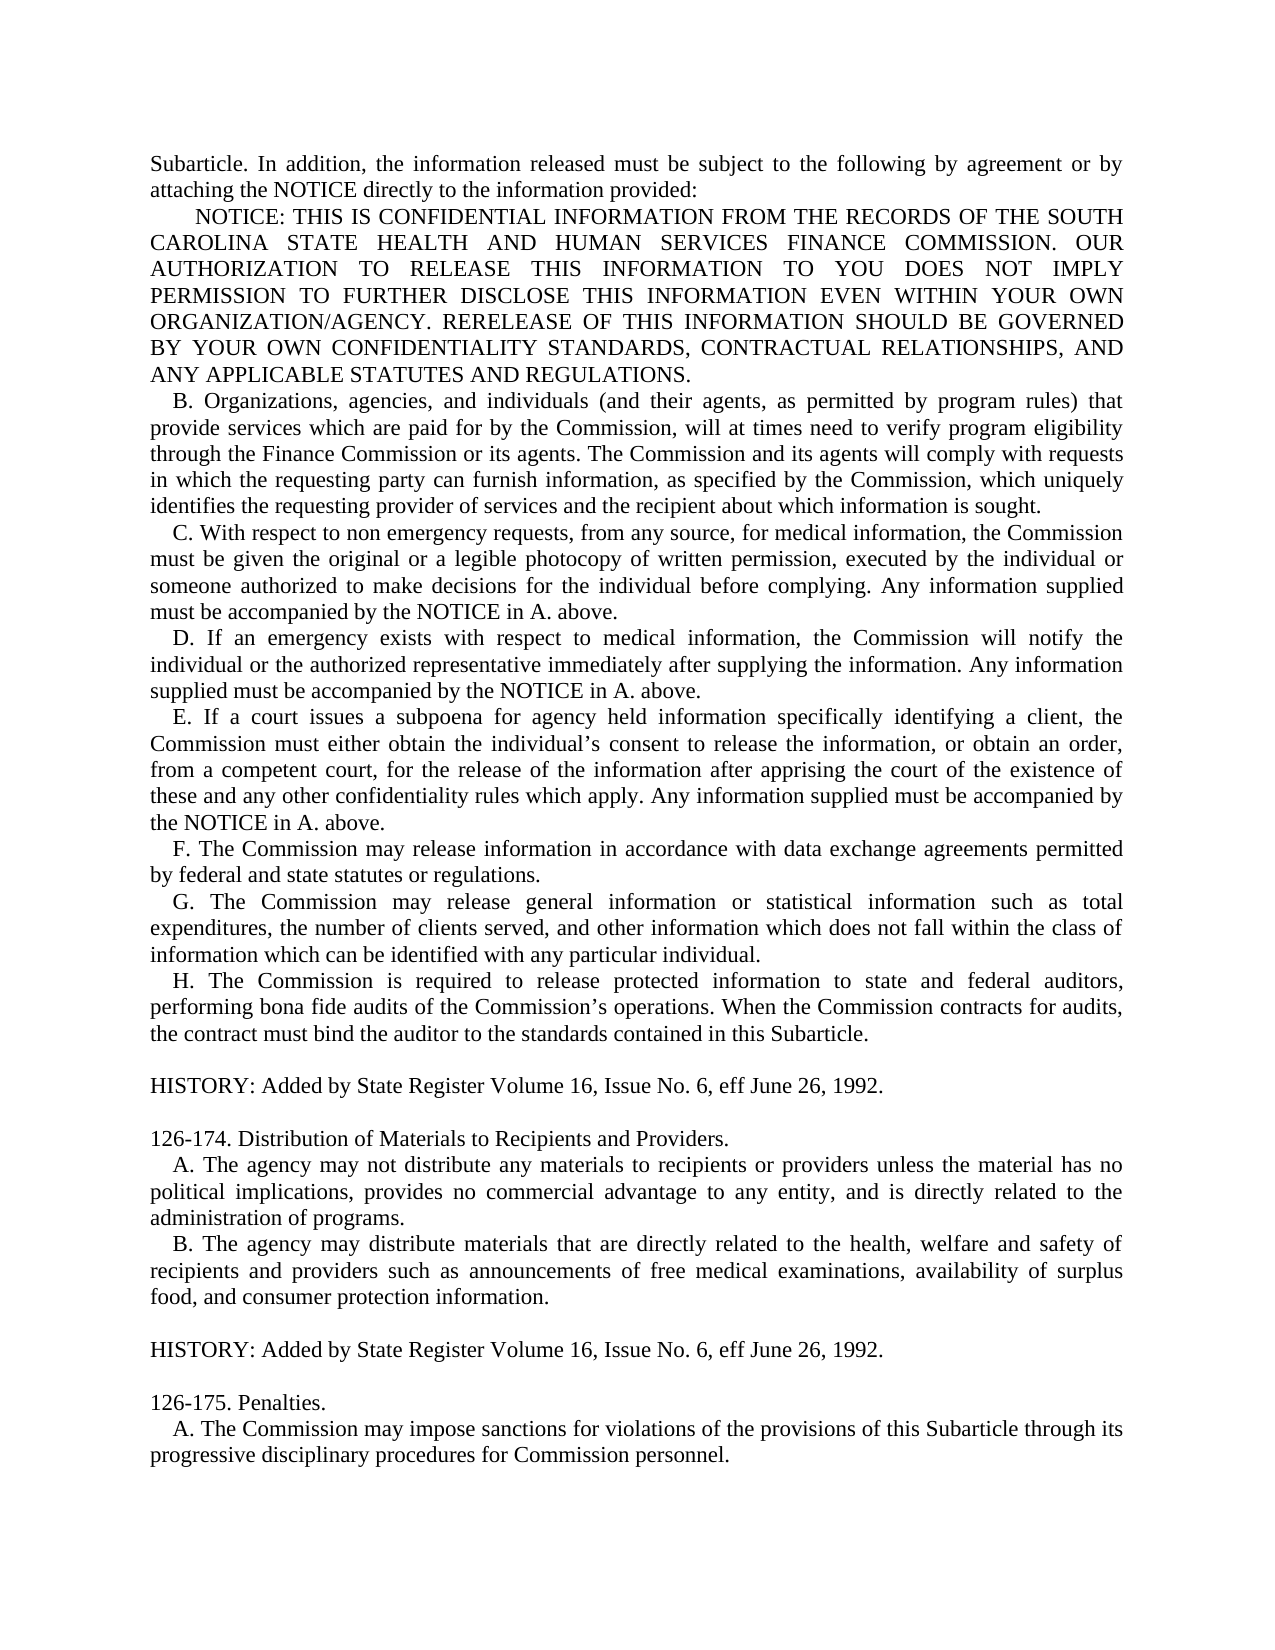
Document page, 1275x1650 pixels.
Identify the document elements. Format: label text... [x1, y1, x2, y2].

text F. The Commission may release information in accordance with data exchange agreements permitted by federal and state statutes or regulations. [150, 835, 1125, 888]
text G. The Commission may release general information or statistical information such as total expenditures, the number of clients served, and other information which does not fall within the class of information which can be identified with any particular individual. [150, 888, 1125, 967]
text C. With respect to non emergency requests, from any source, for medical information, the Commission must be given the original or a legible photocopy of written permission, executed by the individual or someone authorized to make decisions for the individual before complying. Any information supplied must be accompanied by the NOTICE in A. above. [150, 519, 1125, 624]
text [150, 150, 1125, 203]
text A. The agency may not distribute any materials to recipients or providers unless the material has no political implications, provides no commercial advantage to any entity, and is directly related to the administration of programs. [150, 1151, 1125, 1231]
text HISTORY: Added by State Register Volume 16, Issue No. 6, eff June 26, 1992. [150, 1072, 1125, 1099]
text B. Organizations, agencies, and individuals (and their agents, as permitted by program rules) that provide services which are paid for by the Commission, will at times need to verify program eligibility through the Finance Commission or its agents. The Commission and its agents will comply with requests in which the requesting party can furnish information, as specified by the Commission, which uniquely identifies the requesting provider of services and the recipient about which information is sought. [150, 387, 1125, 519]
text A. The Commission may impose sanctions for violations of the provisions of this Subarticle through its progressive disciplinary procedures for Commission personnel. [150, 1415, 1125, 1468]
text 126-174. Distribution of Materials to Recipients and Providers. [150, 1125, 1125, 1151]
text 126-175. Penalties. [150, 1389, 1125, 1415]
text NOTICE: THIS IS CONFIDENTIAL INFORMATION FROM THE RECORDS OF THE SOUTH CAROLINA STATE HEALTH AND HUMAN SERVICES FINANCE COMMISSION. OUR AUTHORIZATION TO RELEASE THIS INFORMATION TO YOU DOES NOT IMPLY PERMISSION TO FURTHER DISCLOSE THIS INFORMATION EVEN WITHIN YOUR OWN ORGANIZATION/AGENCY. RERELEASE OF THIS INFORMATION SHOULD BE GOVERNED BY YOUR OWN CONFIDENTIALITY STANDARDS, CONTRACTUAL RELATIONSHIPS, AND ANY APPLICABLE STATUTES AND REGULATIONS. [150, 203, 1125, 387]
text HISTORY: Added by State Register Volume 16, Issue No. 6, eff June 26, 1992. [150, 1336, 1125, 1362]
text D. If an emergency exists with respect to medical information, the Commission will notify the individual or the authorized representative immediately after supplying the information. Any information supplied must be accompanied by the NOTICE in A. above. [150, 624, 1125, 703]
text B. The agency may distribute materials that are directly related to the health, welfare and safety of recipients and providers such as announcements of free medical examinations, availability of surplus food, and consumer protection information. [150, 1231, 1125, 1309]
text E. If a court issues a subpoena for agency held information specifically identifying a client, the Commission must either obtain the individual’s consent to release the information, or obtain an order, from a competent court, for the release of the information after apprising the court of the existence of these and any other confidentiality rules which apply. Any information supplied must be accompanied by the NOTICE in A. above. [150, 703, 1125, 835]
text H. The Commission is required to release protected information to state and federal auditors, performing bona fide audits of the Commission’s operations. When the Commission contracts for audits, the contract must bind the auditor to the standards contained in this Subarticle. [150, 967, 1125, 1046]
